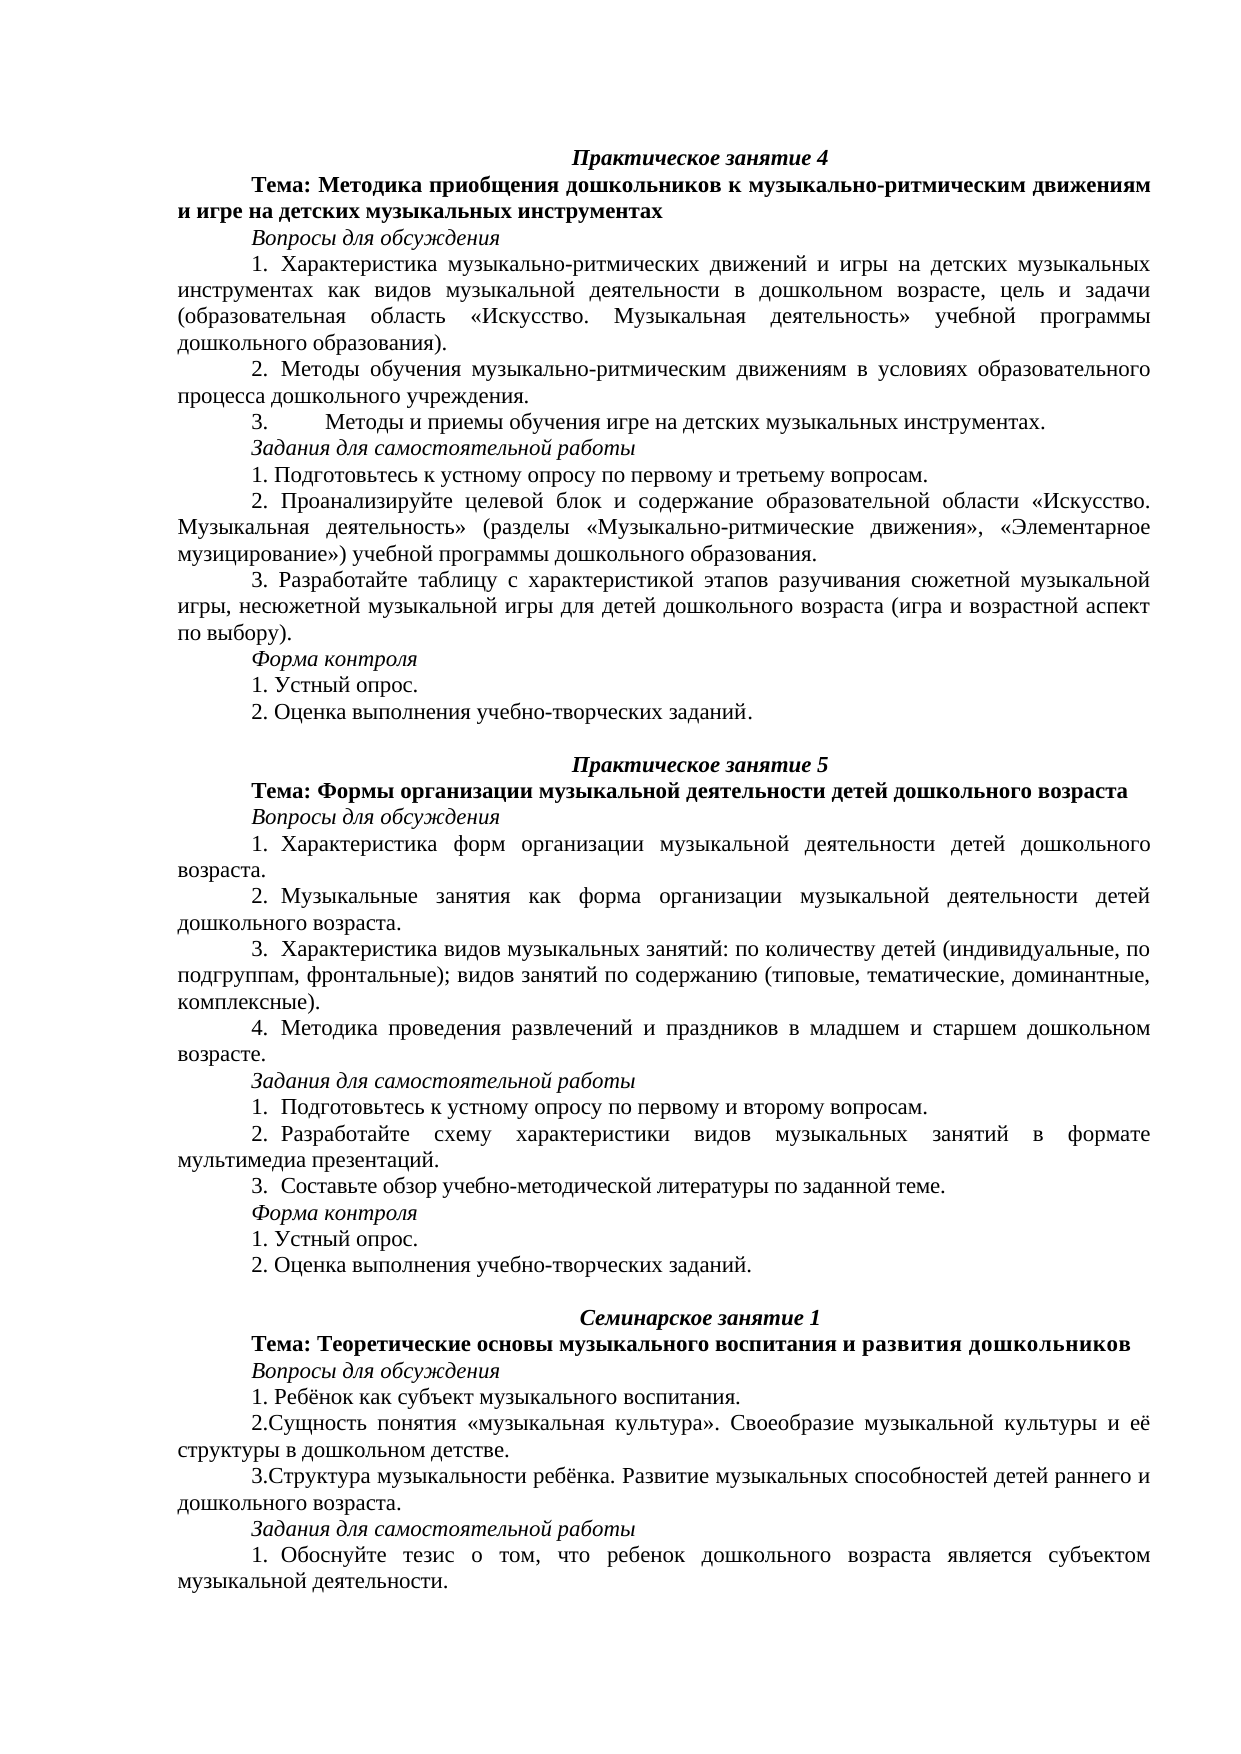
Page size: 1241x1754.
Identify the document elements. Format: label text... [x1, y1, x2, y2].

text 3. Разработайте таблицу с характеристикой этапов разучивания сюжетной музыкальной игры, несюжетной музыкальной игры для детей дошкольного возраста (игра и возрастной аспект по выбору). [177, 566, 1152, 645]
list Разработайте схему характеристики видов музыкальных занятий в формате мультимедиа презентаций. [177, 1119, 1152, 1172]
list Обоснуйте тезис о том, что ребенок дошкольного возраста является субъектом музыкальной деятельности. [177, 1541, 1152, 1594]
list Методика проведения развлечений и праздников в младшем и старшем дошкольном возрасте. [177, 1014, 1152, 1067]
text 2.Сущность понятия «музыкальная культура». Своеобразие музыкальной культуры и её структуры в дошкольном детстве. [177, 1409, 1152, 1462]
text Задания для самостоятельной работы [177, 434, 1152, 461]
text 2. Оценка выполнения учебно-творческих заданий. [177, 698, 1152, 724]
list Подготовьтесь к устному опросу по первому и второму вопросам. [177, 1093, 1152, 1119]
text 2. Проанализируйте целевой блок и содержание образовательной области «Искусство. Музыкальная деятельность» (разделы «Музыкально-ритмические движения», «Элементарное музицирование») учебной программы дошкольного образования. [177, 487, 1152, 566]
text Вопросы для обсуждения [177, 803, 1152, 830]
text Вопросы для обсуждения [177, 223, 1152, 250]
text Форма контроля [177, 1199, 1152, 1225]
list Характеристика видов музыкальных занятий: по количеству детей (индивидуальные, по подгруппам, фронтальные); видов занятий по содержанию (типовые, тематические, доминантные, комплексные). [177, 935, 1152, 1014]
text Задания для самостоятельной работы [177, 1515, 1152, 1541]
text 3.Структура музыкальности ребёнка. Развитие музыкальных способностей детей раннего и дошкольного возраста. [177, 1462, 1152, 1515]
text Практическое занятие 5 [177, 751, 1152, 777]
list Составьте обзор учебно-методической литературы по заданной теме. [177, 1172, 1152, 1199]
text 1. Подготовьтесь к устному опросу по первому и третьему вопросам. [177, 461, 1152, 487]
text Форма контроля [177, 645, 1152, 672]
list Музыкальные занятия как форма организации музыкальной деятельности детей дошкольного возраста. [177, 882, 1152, 935]
list Методы и приемы обучения игре на детских музыкальных инструментах. [177, 408, 1152, 434]
text Тема: Методика приобщения дошкольников к музыкально-ритмическим движениям и игре на детских музыкальных инструментах [177, 171, 1152, 223]
text Тема: Формы организации музыкальной деятельности детей дошкольного возраста [177, 777, 1152, 803]
list Характеристика музыкально-ритмических движений и игры на детских музыкальных инструментах как видов музыкальной деятельности в дошкольном возрасте, цель и задачи (образовательная область «Искусство. Музыкальная деятельность» учебной программы дошкольного образования). [177, 250, 1152, 355]
text Задания для самостоятельной работы [177, 1067, 1152, 1093]
text Вопросы для обсуждения [177, 1357, 1152, 1383]
text 1. Устный опрос. [177, 672, 1152, 698]
list Методы обучения музыкально-ритмическим движениям в условиях образовательного процесса дошкольного учреждения. [177, 355, 1152, 408]
text Тема: Теоретические основы музыкального воспитания и развития дошкольников [177, 1330, 1152, 1357]
text Семинарское занятие 1 [177, 1304, 1152, 1330]
text 1. Устный опрос. [177, 1225, 1152, 1251]
text Практическое занятие 4 [177, 144, 1152, 171]
text 2. Оценка выполнения учебно-творческих заданий. [177, 1251, 1152, 1278]
text 1. Ребёнок как субъект музыкального воспитания. [177, 1383, 1152, 1409]
list Характеристика форм организации музыкальной деятельности детей дошкольного возраста. [177, 830, 1152, 882]
